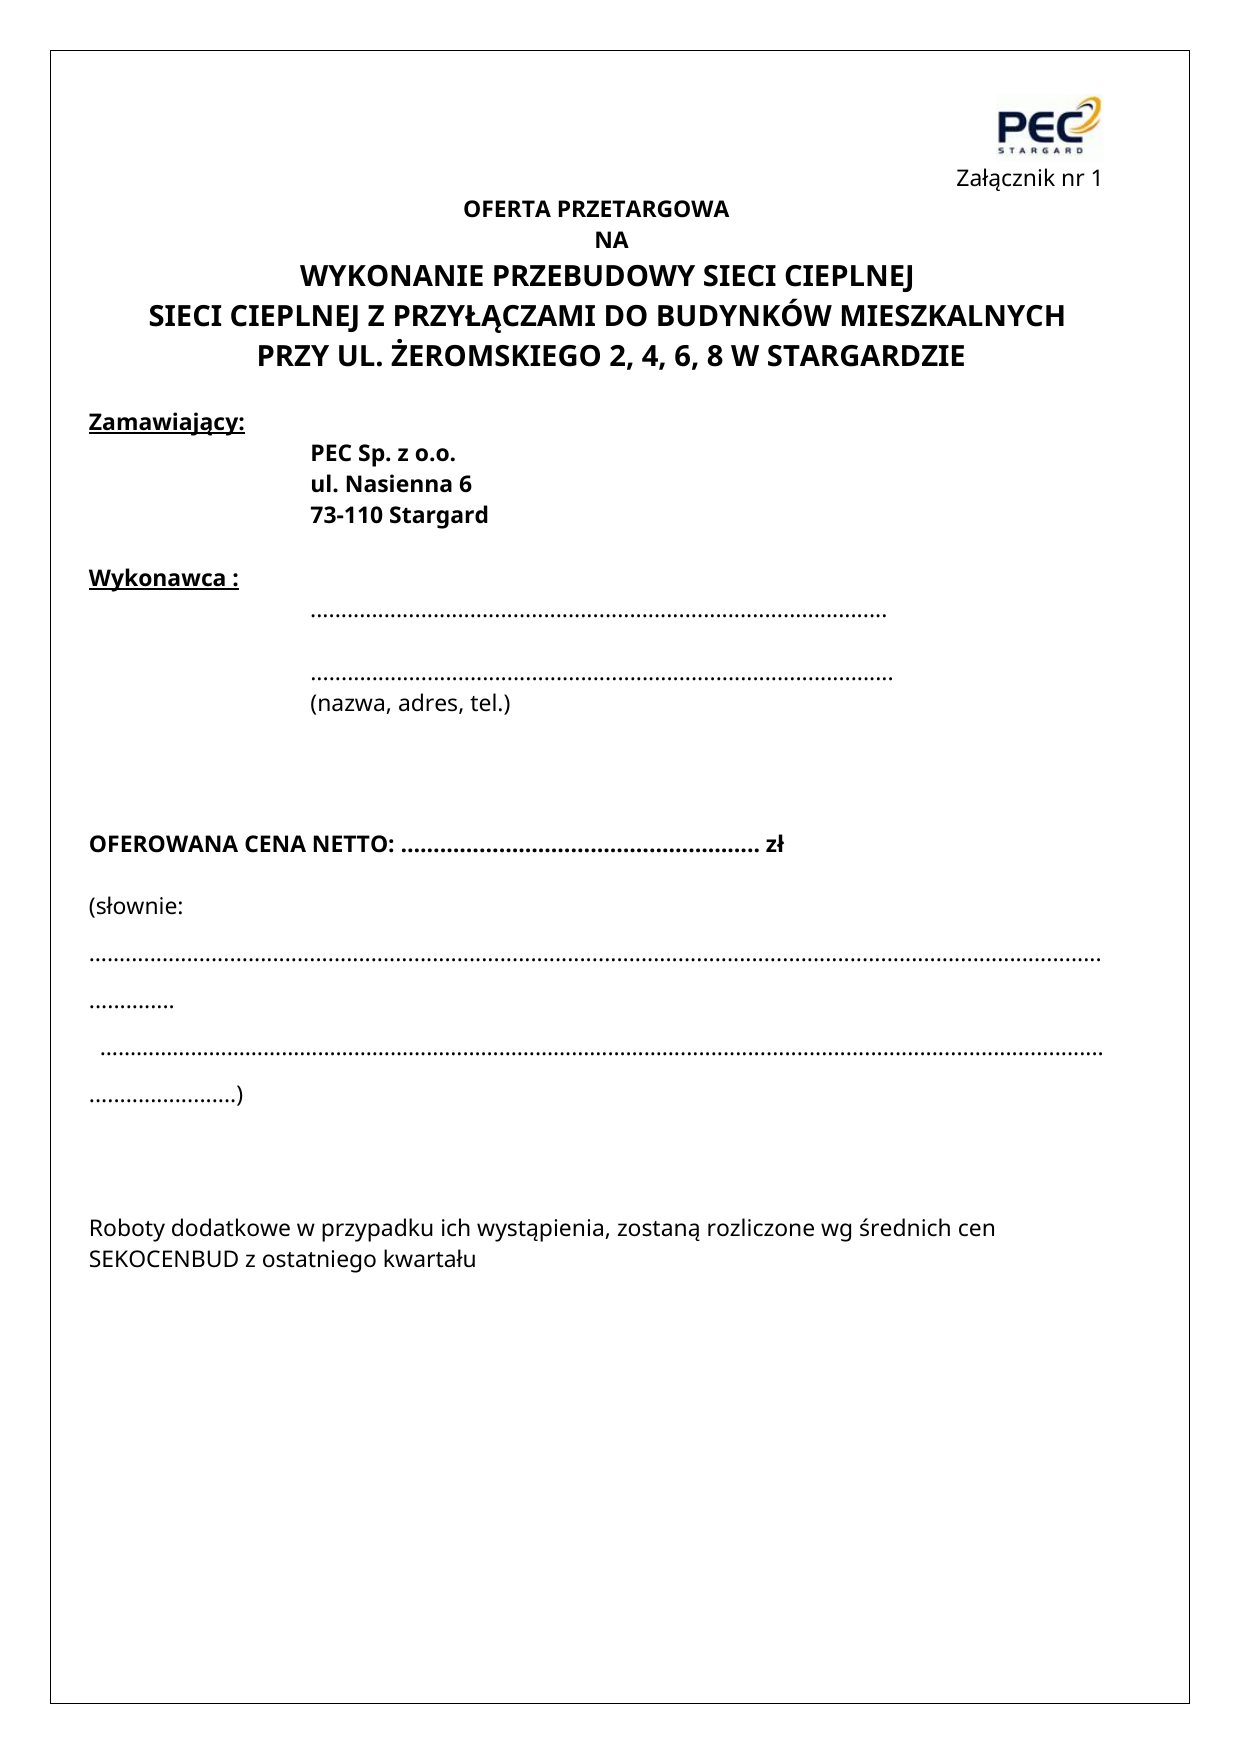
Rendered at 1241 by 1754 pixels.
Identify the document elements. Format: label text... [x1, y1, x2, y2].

text Zamawiający: [89, 406, 1134, 437]
text WYKONANIE PRZEBUDOWY SIECI CIEPLNEJ SIECI CIEPLNEJ Z PRZYŁĄCZAMI DO BUDYNKÓW MIESZKALNYCH PRZY UL. ŻEROMSKIEGO 2, 4, 6, 8 W STARGARDZIE [89, 255, 1134, 374]
text Roboty dodatkowe w przypadku ich wystąpienia, zostaną rozliczone wg średnich cen SEKOCENBUD z ostatniego kwartału [89, 1212, 1104, 1274]
text Wykonawca : [89, 562, 1104, 593]
text 73-110 Stargard [236, 499, 1104, 531]
text OFEROWANA CENA NETTO: …………………..………………………….. zł [89, 828, 1104, 859]
text Załącznik nr 1 [827, 162, 1104, 193]
text OFERTA PRZETARGOWA [89, 193, 1104, 224]
text .............................................................................................. [89, 593, 1104, 624]
text …………………………………………………………………………………….............................................................................................) [89, 1031, 1104, 1109]
picture [996, 94, 1104, 162]
text ul. Nasienna 6 [236, 468, 1104, 499]
text NA [89, 224, 1134, 255]
text ............................................................................................... [236, 656, 1104, 687]
text PEC Sp. z o.o. [236, 437, 1104, 468]
text (słownie: ……............................................................................................................................................................................. [89, 890, 1104, 1015]
text (nazwa, adres, tel.) [269, 687, 1104, 718]
